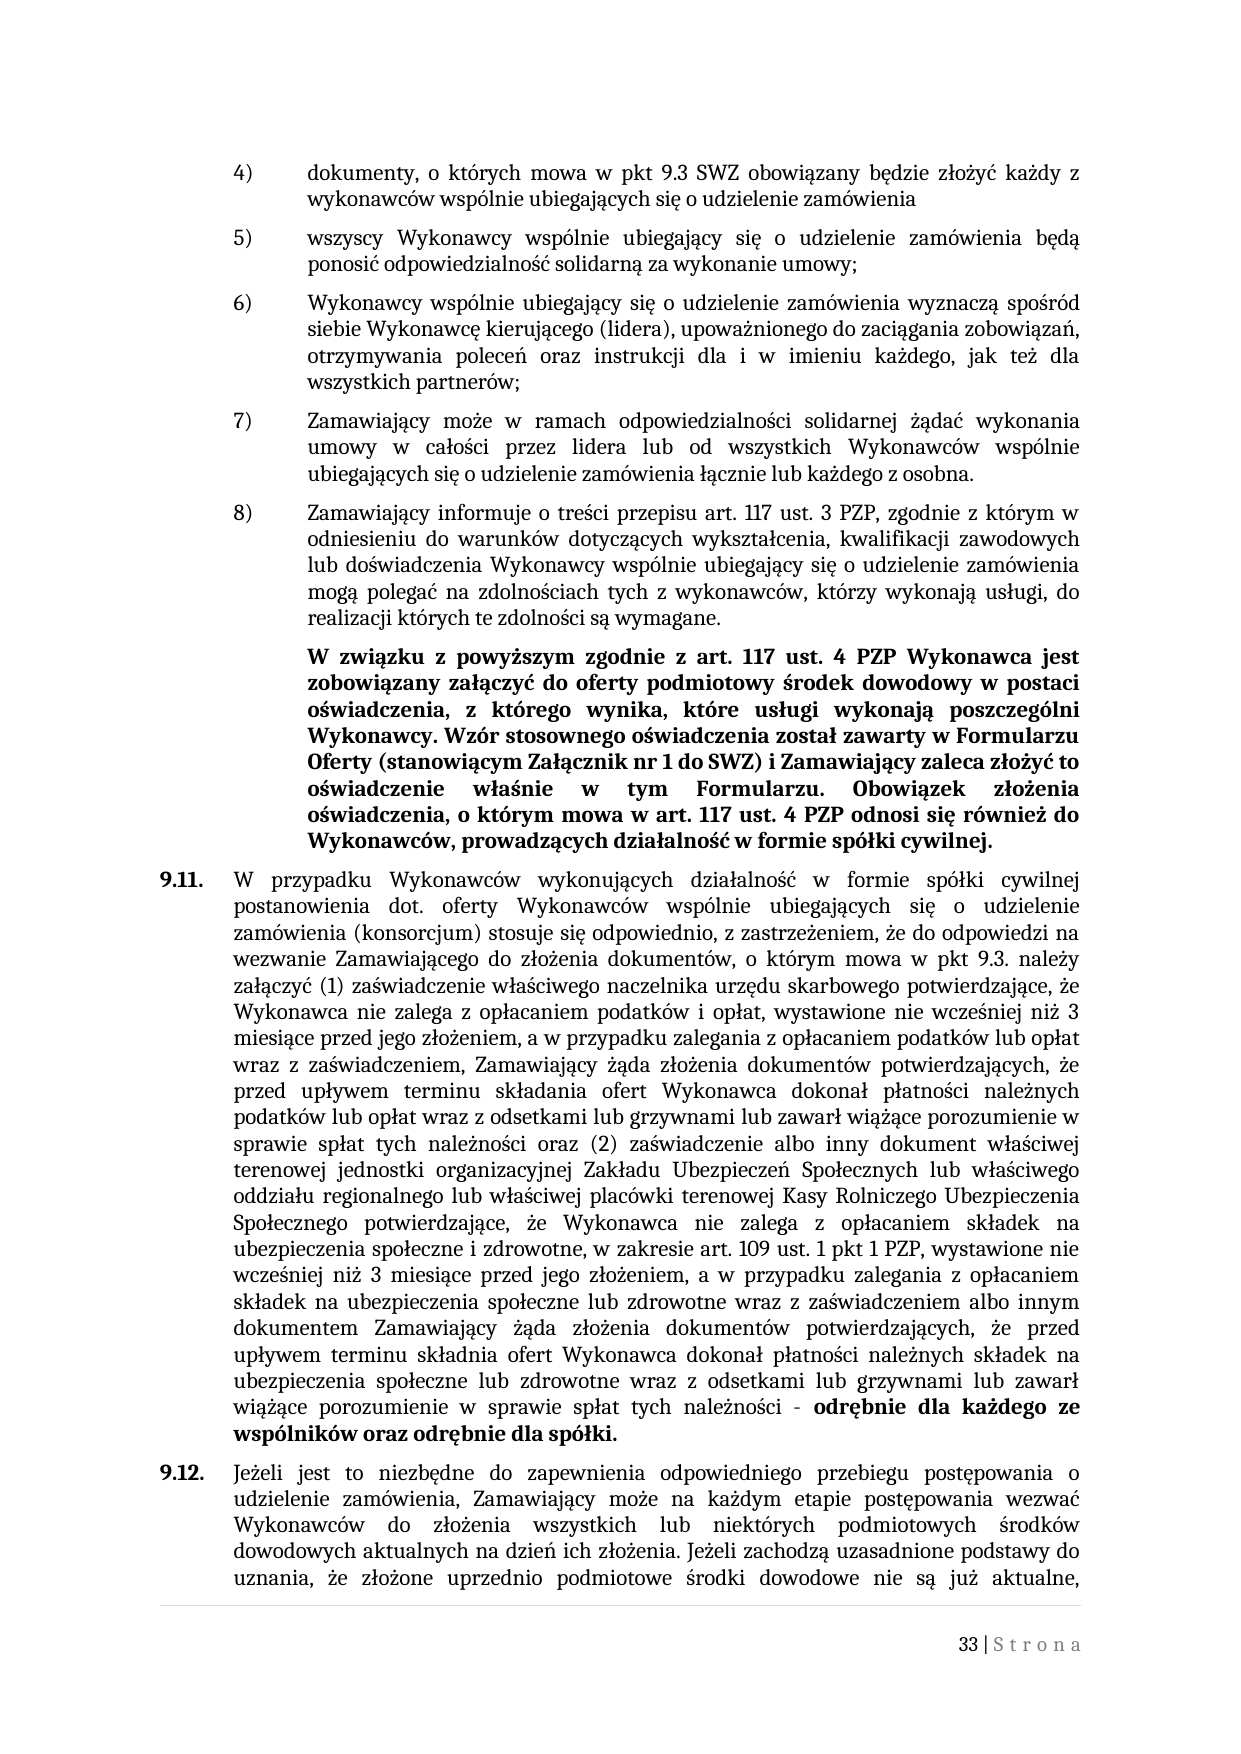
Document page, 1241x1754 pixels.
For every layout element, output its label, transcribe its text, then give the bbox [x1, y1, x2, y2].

text 6) Wykonawcy wspólnie ubiegający się o udzielenie zamówienia wyznaczą spośród siebie Wykonawcę kierującego (lidera), upoważnionego do zaciągania zobowiązań, otrzymywania poleceń oraz instrukcji dla i w imieniu każdego, jak też dla wszystkich partnerów; [233, 290, 1081, 395]
text 9.11. W przypadku Wykonawców wykonujących działalność w formie spółki cywilnej postanowienia dot. oferty Wykonawców wspólnie ubiegających się o udzielenie zamówienia (konsorcjum) stosuje się odpowiednio, z zastrzeżeniem, że do odpowiedzi na wezwanie Zamawiającego do złożenia dokumentów, o którym mowa w pkt 9.3. należy załączyć (1) zaświadczenie właściwego naczelnika urzędu skarbowego potwierdzające, że Wykonawca nie zalega z opłacaniem podatków i opłat, wystawione nie wcześniej niż 3 miesiące przed jego złożeniem, a w przypadku zalegania z opłacaniem podatków lub opłat wraz z zaświadczeniem, Zamawiający żąda złożenia dokumentów potwierdzających, że przed upływem terminu składania ofert Wykonawca dokonał płatności należnych podatków lub opłat wraz z odsetkami lub grzywnami lub zawarł wiążące porozumienie w sprawie spłat tych należności oraz (2) zaświadczenie albo inny dokument właściwej terenowej jednostki organizacyjnej Zakładu Ubezpieczeń Społecznych lub właściwego oddziału regionalnego lub właściwej placówki terenowej Kasy Rolniczego Ubezpieczenia Społecznego potwierdzające, że Wykonawca nie zalega z opłacaniem składek na ubezpieczenia społeczne i zdrowotne, w zakresie art. 109 ust. 1 pkt 1 PZP, wystawione nie wcześniej niż 3 miesiące przed jego złożeniem, a w przypadku zalegania z opłacaniem składek na ubezpieczenia społeczne lub zdrowotne wraz z zaświadczeniem albo innym dokumentem Zamawiający żąda złożenia dokumentów potwierdzających, że przed upływem terminu składnia ofert Wykonawca dokonał płatności należnych składek na ubezpieczenia społeczne lub zdrowotne wraz z odsetkami lub grzywnami lub zawarł wiążące porozumienie w sprawie spłat tych należności - odrębnie dla każdego ze wspólników oraz odrębnie dla spółki. [159, 867, 1081, 1447]
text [159, 1459, 1081, 1591]
text 4) dokumenty, o których mowa w pkt 9.3 SWZ obowiązany będzie złożyć każdy z wykonawców wspólnie ubiegających się o udzielenie zamówienia [233, 159, 1081, 212]
text W związku z powyższym zgodnie z art. 117 ust. 4 PZP Wykonawca jest zobowiązany załączyć do oferty podmiotowy środek dowodowy w postaci oświadczenia, z którego wynika, które usługi wykonają poszczególni Wykonawcy. Wzór stosownego oświadczenia został zawarty w Formularzu Oferty (stanowiącym Załącznik nr 1 do SWZ) i Zamawiający zaleca złożyć to oświadczenie właśnie w tym Formularzu. Obowiązek złożenia oświadczenia, o którym mowa w art. 117 ust. 4 PZP odnosi się również do Wykonawców, prowadzących działalność w formie spółki cywilnej. [307, 644, 1081, 854]
text 7) Zamawiający może w ramach odpowiedzialności solidarnej żądać wykonania umowy w całości przez lidera lub od wszystkich Wykonawców wspólnie ubiegających się o udzielenie zamówienia łącznie lub każdego z osobna. [233, 408, 1081, 487]
text 8) Zamawiający informuje o treści przepisu art. 117 ust. 3 PZP, zgodnie z którym w odniesieniu do warunków dotyczących wykształcenia, kwalifikacji zawodowych lub doświadczenia Wykonawcy wspólnie ubiegający się o udzielenie zamówienia mogą polegać na zdolnościach tych z wykonawców, którzy wykonają usługi, do realizacji których te zdolności są wymagane. [233, 499, 1081, 631]
text 5) wszyscy Wykonawcy wspólnie ubiegający się o udzielenie zamówienia będą ponosić odpowiedzialność solidarną za wykonanie umowy; [233, 225, 1081, 277]
